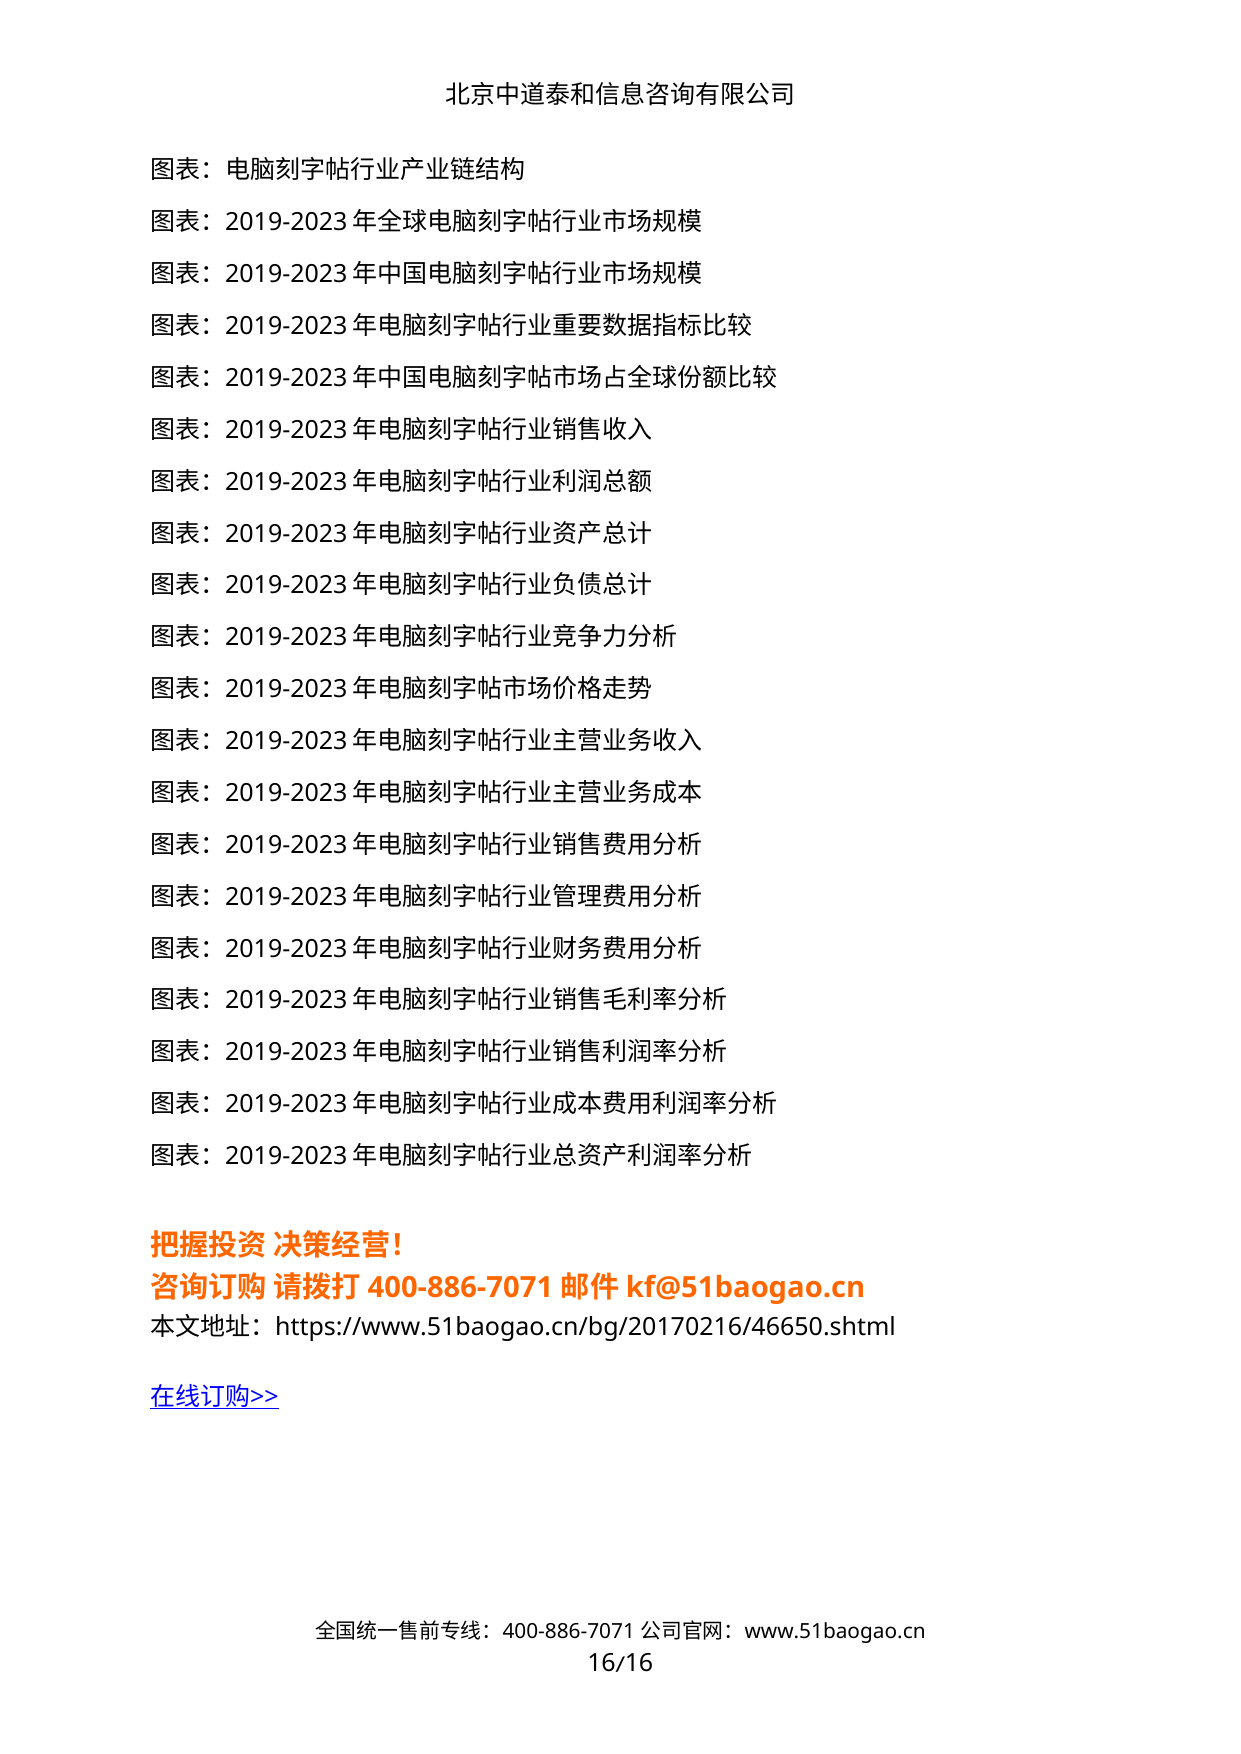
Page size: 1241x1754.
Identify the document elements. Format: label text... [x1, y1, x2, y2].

text 图表：2019-2023年电脑刻字帖行业资产总计 [150, 513, 1090, 549]
text 图表：2019-2023年电脑刻字帖行业销售收入 [150, 409, 1090, 446]
text 图表：2019-2023年电脑刻字帖行业管理费用分析 [150, 876, 1090, 912]
text 图表：2019-2023年中国电脑刻字帖行业市场规模 [150, 254, 1090, 290]
text 图表：2019-2023年电脑刻字帖行业销售利润率分析 [150, 1032, 1090, 1068]
text 图表：2019-2023年全球电脑刻字帖行业市场规模 [150, 202, 1090, 238]
text 在线订购>> [150, 1342, 1090, 1413]
text 图表：2019-2023年中国电脑刻字帖市场占全球份额比较 [150, 357, 1090, 394]
text 图表：2019-2023年电脑刻字帖行业销售毛利率分析 [150, 980, 1090, 1016]
text 图表：2019-2023年电脑刻字帖行业总资产利润率分析 [150, 1136, 1090, 1172]
text 图表：2019-2023年电脑刻字帖市场价格走势 [150, 669, 1090, 705]
text 图表：2019-2023年电脑刻字帖行业重要数据指标比较 [150, 306, 1090, 342]
text 图表：2019-2023年电脑刻字帖行业财务费用分析 [150, 928, 1090, 964]
text 图表：2019-2023年电脑刻字帖行业负债总计 [150, 565, 1090, 601]
text 图表：2019-2023年电脑刻字帖行业主营业务成本 [150, 772, 1090, 809]
text 图表：2019-2023年电脑刻字帖行业销售费用分析 [150, 824, 1090, 861]
text 图表：2019-2023年电脑刻字帖行业利润总额 [150, 461, 1090, 497]
text 图表：2019-2023年电脑刻字帖行业主营业务收入 [150, 721, 1090, 757]
text 把握投资 决策经营！咨询订购 请拨打 400-886-7071 邮件 kf@51baogao.cn本文地址：https://www.51baogao.cn/bg/20170216/46650.shtml [150, 1187, 1090, 1342]
text 图表：2019-2023年电脑刻字帖行业成本费用利润率分析 [150, 1084, 1090, 1120]
text 图表：2019-2023年电脑刻字帖行业竞争力分析 [150, 617, 1090, 653]
text 图表：电脑刻字帖行业产业链结构 [150, 150, 1090, 186]
